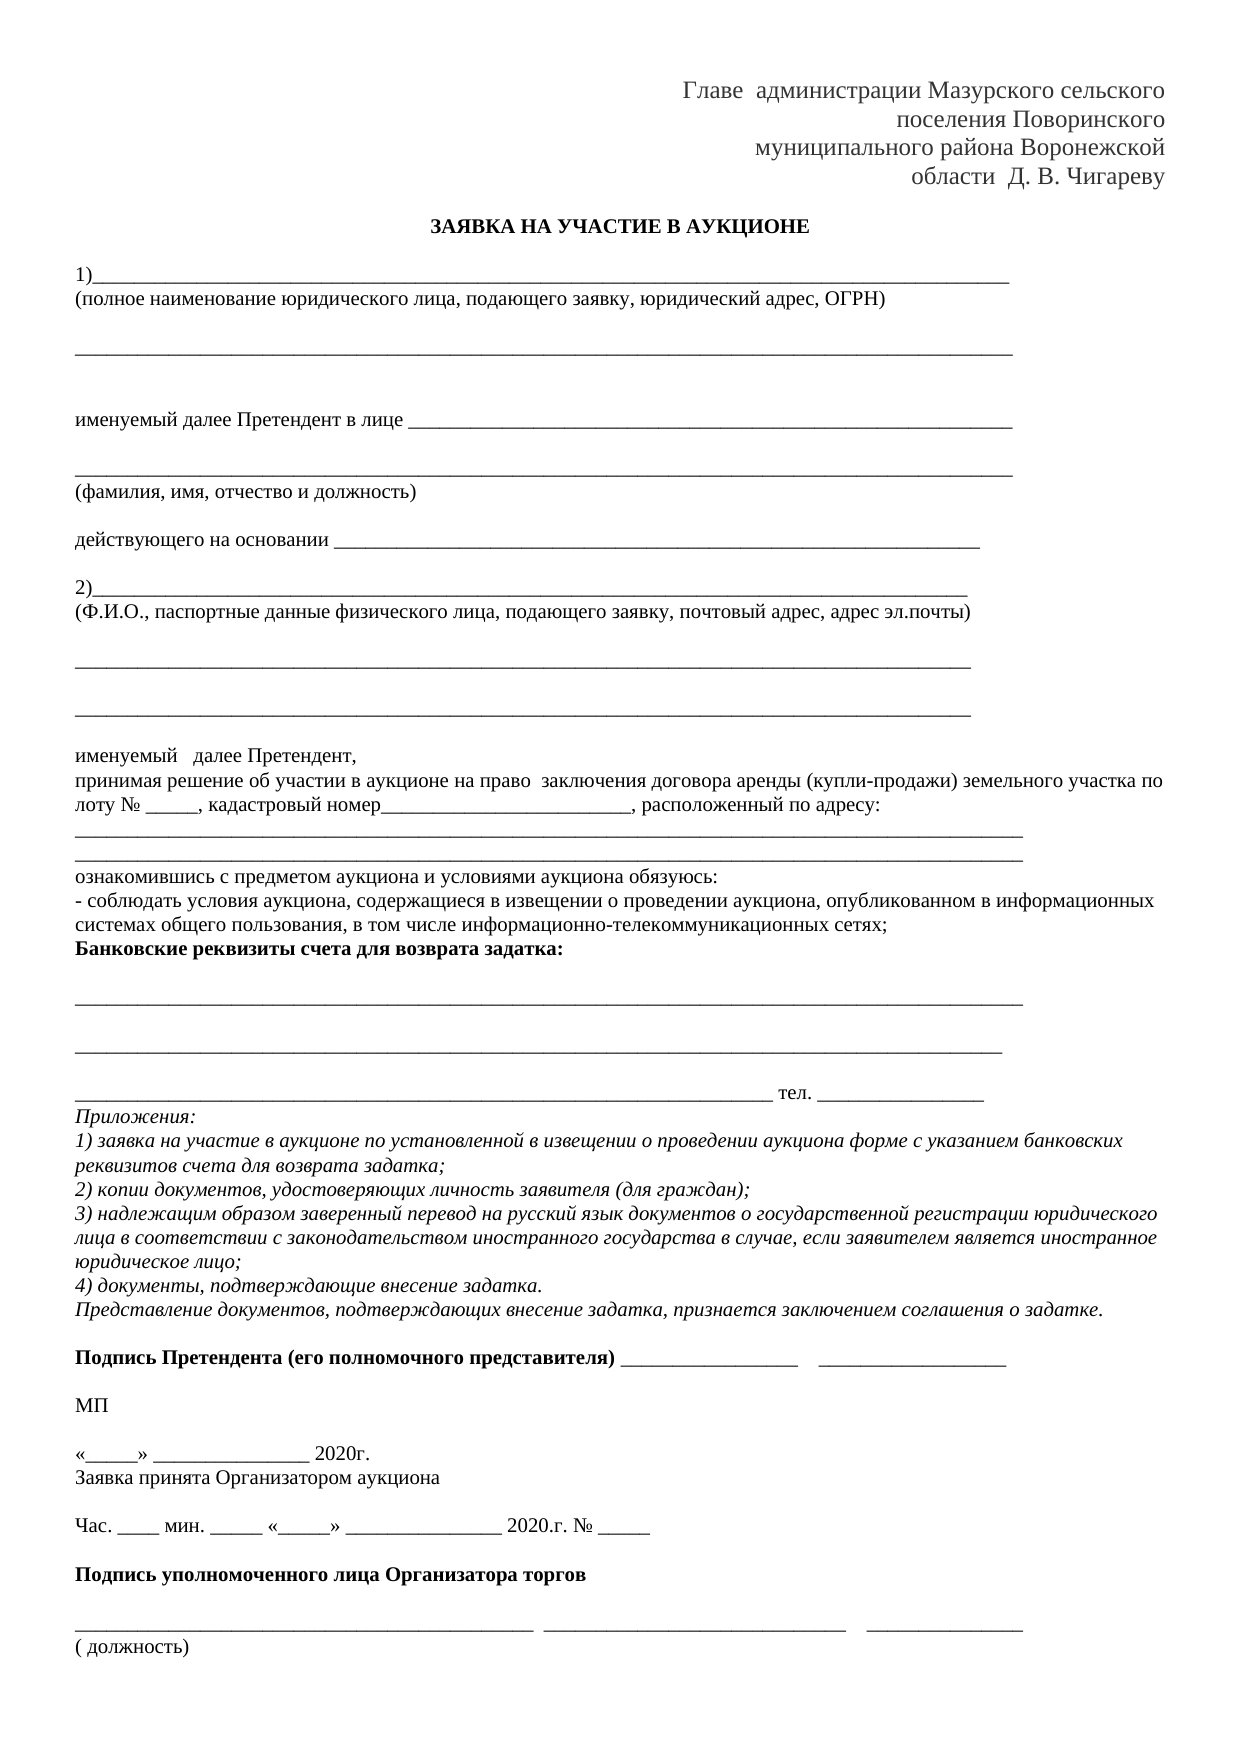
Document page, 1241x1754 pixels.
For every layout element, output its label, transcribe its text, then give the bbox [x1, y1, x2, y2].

text ___________________________________________________________________ тел. ________________ [75, 1080, 1165, 1104]
text Час. ____ мин. _____ «_____» _______________ 2020.г. № _____ [75, 1513, 1165, 1537]
text ______________________________________________________________________________________ [75, 647, 1165, 671]
text принимая решение об участии в аукционе на право заключения договора аренды (купли-продажи) земельного участка по лоту № _____, кадастровый номер________________________, расположенный по адресу: ___________________________________________________________________________________________ [75, 767, 1165, 840]
text Банковские реквизиты счета для возврата задатка: [75, 936, 1165, 960]
text (Ф.И.О., паспортные данные физического лица, подающего заявку, почтовый адрес, адрес эл.почты) [75, 599, 1165, 623]
text 1) заявка на участие в аукционе по установленной в извещении о проведении аукциона форме с указанием банковских реквизитов счета для возврата задатка; [75, 1128, 1165, 1177]
text 2)____________________________________________________________________________________ [75, 575, 1165, 599]
text (полное наименование юридического лица, подающего заявку, юридический адрес, ОГРН) [75, 286, 1165, 310]
text 3) надлежащим образом заверенный перевод на русский язык документов о государственной регистрации юридического лица в соответствии с законодательством иностранного государства в случае, если заявителем является иностранное юридическое лицо; [75, 1201, 1165, 1273]
text «_____» _______________ 2020г. [75, 1441, 1165, 1465]
text действующего на основании ______________________________________________________________ [75, 527, 1165, 551]
text 4) документы, подтверждающие внесение задатка. [75, 1273, 1165, 1297]
text ЗАЯВКА НА УЧАСТИЕ В АУКЦИОНЕ [75, 214, 1165, 238]
text __________________________________________________________________________________________ [75, 334, 1165, 358]
text ознакомившись с предметом аукциона и условиями аукциона обязуюсь: [75, 864, 1165, 888]
text именуемый далее Претендент в лице __________________________________________________________ [75, 407, 1165, 431]
text именуемый далее Претендент, [75, 743, 1165, 767]
text _________________________________________________________________________________________ [75, 1032, 1165, 1056]
text Приложения: [75, 1104, 1165, 1128]
text Главе администрации Мазурского сельского поселения Поворинского муниципального района Воронежской области Д. В. Чигареву [577, 75, 1165, 190]
text МП [75, 1393, 1165, 1417]
text ____________________________________________ _____________________________ _______________ [75, 1610, 1165, 1634]
text (фамилия, имя, отчество и должность) [75, 479, 1165, 503]
text Подпись уполномоченного лица Организатора торгов [75, 1562, 1165, 1586]
text ______________________________________________________________________________________ [75, 695, 1165, 719]
text ___________________________________________________________________________________________ [75, 840, 1165, 864]
text __________________________________________________________________________________________ [75, 455, 1165, 479]
text Представление документов, подтверждающих внесение задатка, признается заключением соглашения о задатке. [75, 1297, 1165, 1321]
text Заявка принята Организатором аукциона [75, 1465, 1165, 1489]
text Подпись Претендента (его полномочного представителя) _________________ __________________ [75, 1345, 1165, 1369]
text 2) копии документов, удостоверяющих личность заявителя (для граждан); [75, 1177, 1165, 1201]
text - соблюдать условия аукциона, содержащиеся в извещении о проведении аукциона, опубликованном в информационных системах общего пользования, в том числе информационно-телекоммуникационных сетях; [75, 888, 1165, 936]
text ( должность) [75, 1634, 1165, 1658]
text 1)________________________________________________________________________________________ [75, 262, 1165, 286]
text ___________________________________________________________________________________________ [75, 984, 1165, 1008]
